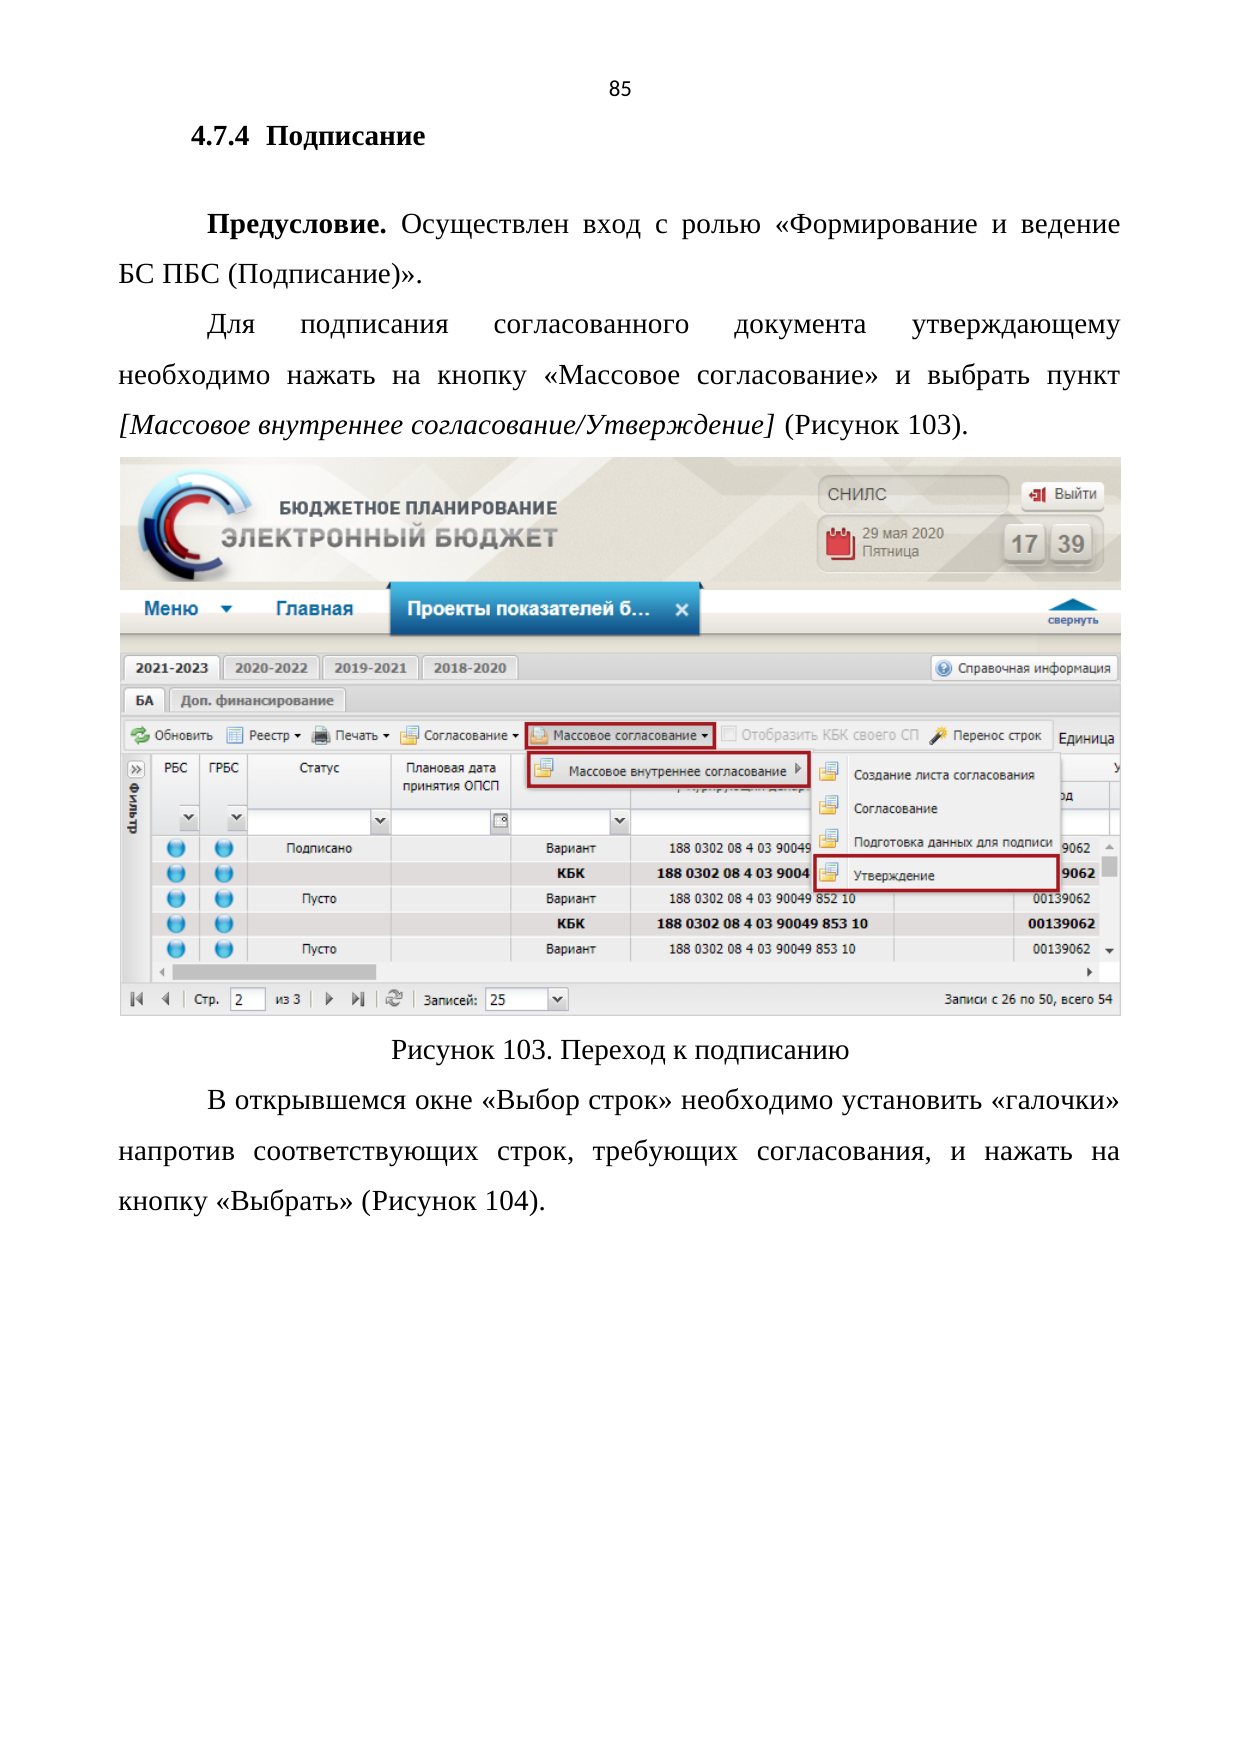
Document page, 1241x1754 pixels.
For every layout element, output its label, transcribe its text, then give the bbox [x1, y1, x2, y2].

text Для подписания согласованного документа утверждающему необходимо нажать на кнопку «Массовое согласование» и выбрать пункт [Массовое внутреннее согласование/Утверждение] (Рисунок 103). [118, 307, 1122, 441]
subtitle Подписание [191, 118, 1122, 152]
text Предусловие. Осуществлен вход с ролью «Формирование и ведение БС ПБС (Подписание)». [118, 206, 1122, 290]
picture [120, 457, 1121, 1016]
text В открывшемся окне «Выбор строк» необходимо установить «галочки» напротив соответствующих строк, требующих согласования, и нажать на кнопку «Выбрать» (Рисунок 104). [118, 1082, 1122, 1217]
